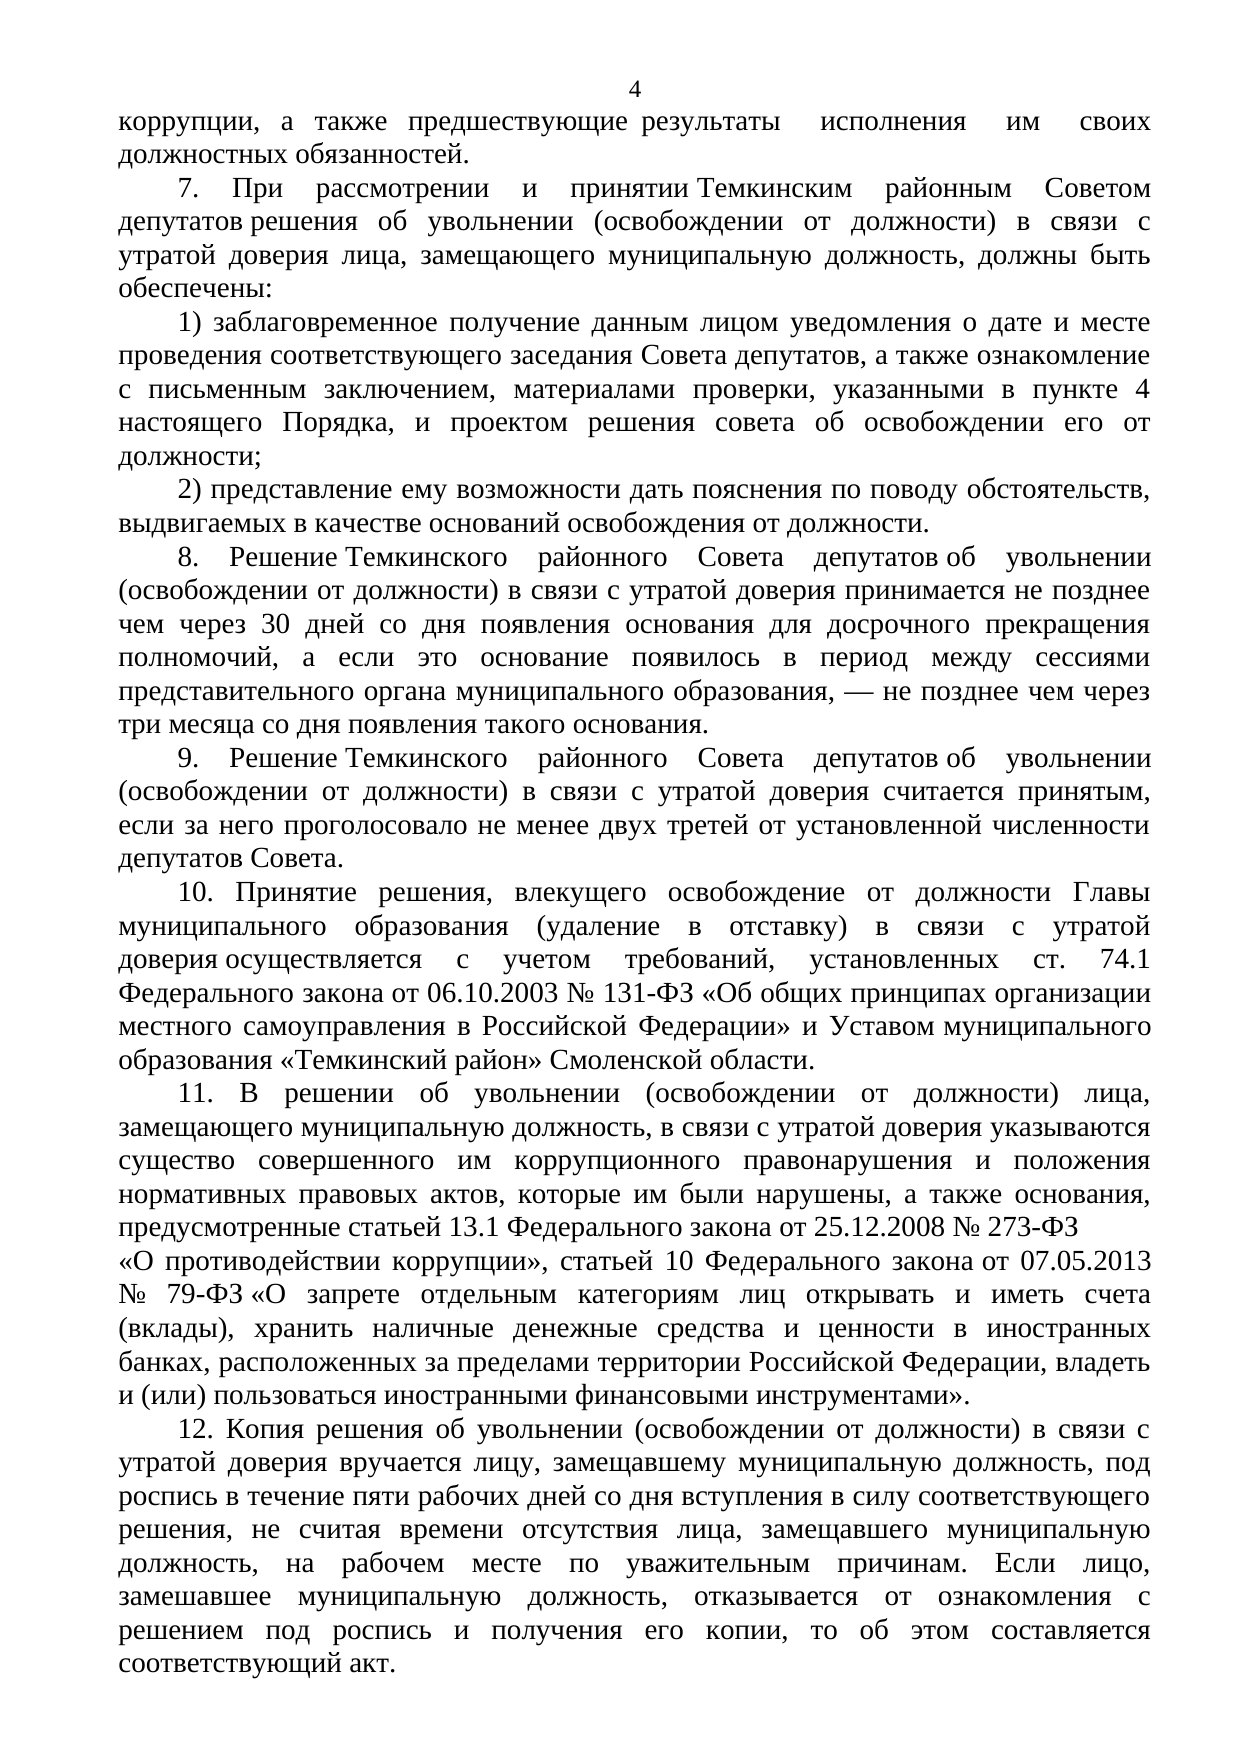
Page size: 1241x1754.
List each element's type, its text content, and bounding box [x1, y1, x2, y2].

text 2) представление ему возможности дать пояснения по поводу обстоятельств, выдвигаемых в качестве оснований освобождения от должности. [118, 472, 1152, 539]
text 11. В решении об увольнении (освобождении от должности) лица, замещающего муниципальную должность, в связи с утратой доверия указываются существо совершенного им коррупционного правонарушения и положения нормативных правовых актов, которые им были нарушены, а также основания, предусмотренные статьей 13.1 Федерального закона от 25.12.2008 № 273-ФЗ «О противодействии коррупции», статьей 10 Федерального закона от 07.05.2013 № 79-ФЗ «О запрете отдельным категориям лиц открывать и иметь счета (вклады), хранить наличные денежные средства и ценности в иностранных банках, расположенных за пределами территории Российской Федерации, владеть и (или) пользоваться иностранными финансовыми инструментами». [118, 1075, 1152, 1411]
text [118, 103, 1152, 170]
text 12. Копия решения об увольнении (освобождении от должности) в связи с утратой доверия вручается лицу, замещавшему муниципальную должность, под роспись в течение пяти рабочих дней со дня вступления в силу соответствующего решения, не считая времени отсутствия лица, замещавшего муниципальную должность, на рабочем месте по уважительным причинам. Если лицо, замешавшее муниципальную должность, отказывается от ознакомления с решением под роспись и получения его копии, то об этом составляется соответствующий акт. [118, 1411, 1152, 1679]
text 1) заблаговременное получение данным лицом уведомления о дате и месте проведения соответствующего заседания Совета депутатов, а также ознакомление с письменным заключением, материалами проверки, указанными в пункте 4 настоящего Порядка, и проектом решения совета об освобождении его от должности; [118, 304, 1152, 472]
text 7. При рассмотрении и принятии Темкинским районным Советом депутатов решения об увольнении (освобождении от должности) в связи с утратой доверия лица, замещающего муниципальную должность, должны быть обеспечены: [118, 170, 1152, 304]
text 9. Решение Темкинского районного Совета депутатов об увольнении (освобождении от должности) в связи с утратой доверия считается принятым, если за него проголосовало не менее двух третей от установленной численности депутатов Совета. [118, 740, 1152, 874]
text 10. Принятие решения, влекущего освобождение от должности Главы муниципального образования (удаление в отставку) в связи с утратой доверия осуществляется с учетом требований, установленных ст. 74.1 Федерального закона от 06.10.2003 № 131-ФЗ «Об общих принципах организации местного самоуправления в Российской Федерации» и Уставом муниципального образования «Темкинский район» Смоленской области. [118, 874, 1152, 1075]
text 8. Решение Темкинского районного Совета депутатов об увольнении (освобождении от должности) в связи с утратой доверия принимается не позднее чем через 30 дней со дня появления основания для досрочного прекращения полномочий, а если это основание появилось в период между сессиями представительного органа муниципального образования, — не позднее чем через три месяца со дня появления такого основания. [118, 539, 1152, 740]
